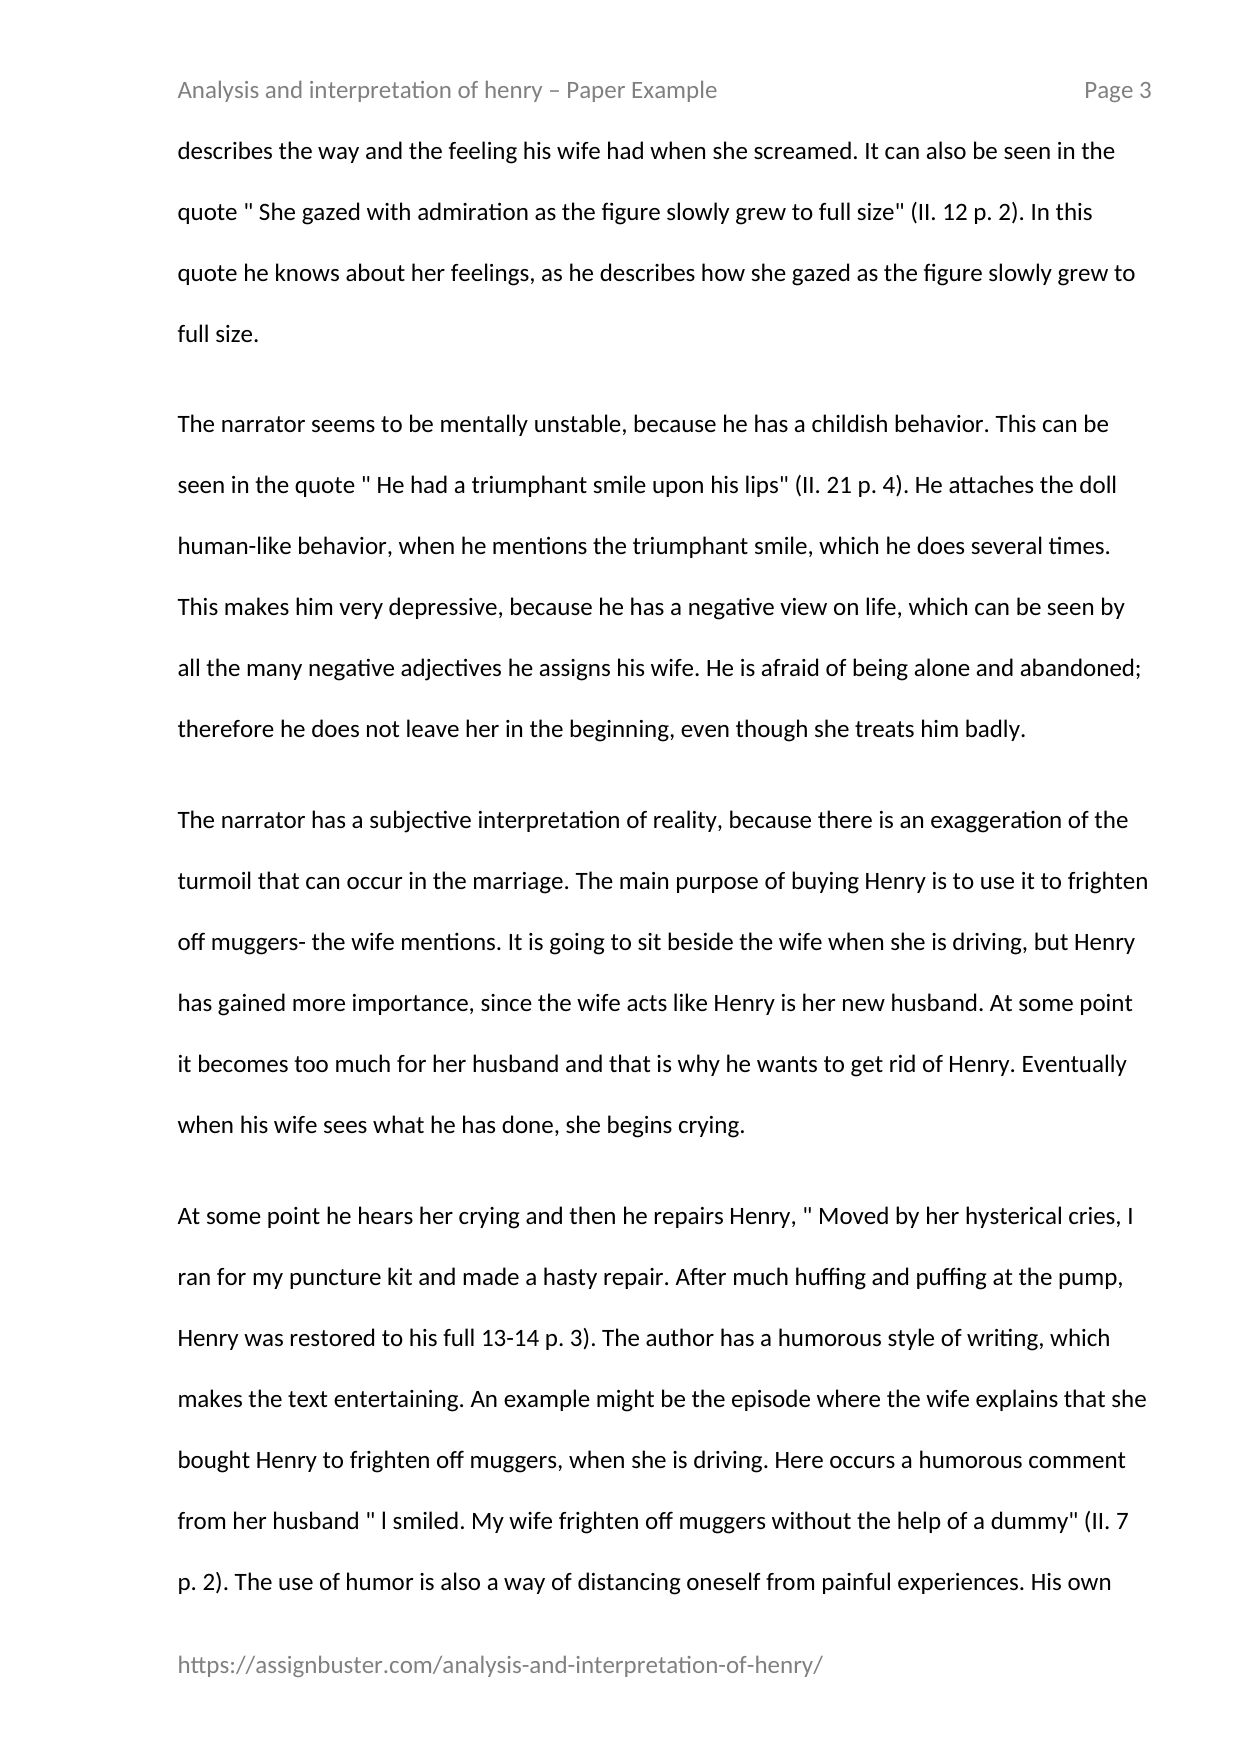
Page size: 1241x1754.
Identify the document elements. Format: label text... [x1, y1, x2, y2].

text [177, 135, 1152, 348]
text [177, 1200, 1152, 1597]
text The narrator has a subjective interpretation of reality, because there is an exaggeration of the turmoil that can occur in the marriage. The main purpose of buying Henry is to use it to frighten off muggers- the wife mentions. It is going to sit beside the wife when she is driving, but Henry has gained more importance, since the wife acts like Henry is her new husband. At some point it becomes too much for her husband and that is why he wants to get rid of Henry. Eventually when his wife sees what he has done, she begins crying. [177, 804, 1152, 1140]
text The narrator seems to be mentally unstable, because he has a childish behavior. This can be seen in the quote " He had a triumphant smile upon his lips" (II. 21 p. 4). He attaches the doll human-like behavior, when he mentions the triumphant smile, which he does several times. This makes him very depressive, because he has a negative view on life, which can be seen by all the many negative adjectives he assigns his wife. He is afraid of being alone and abandoned; therefore he does not leave her in the beginning, even though she treats him badly. [177, 408, 1152, 744]
